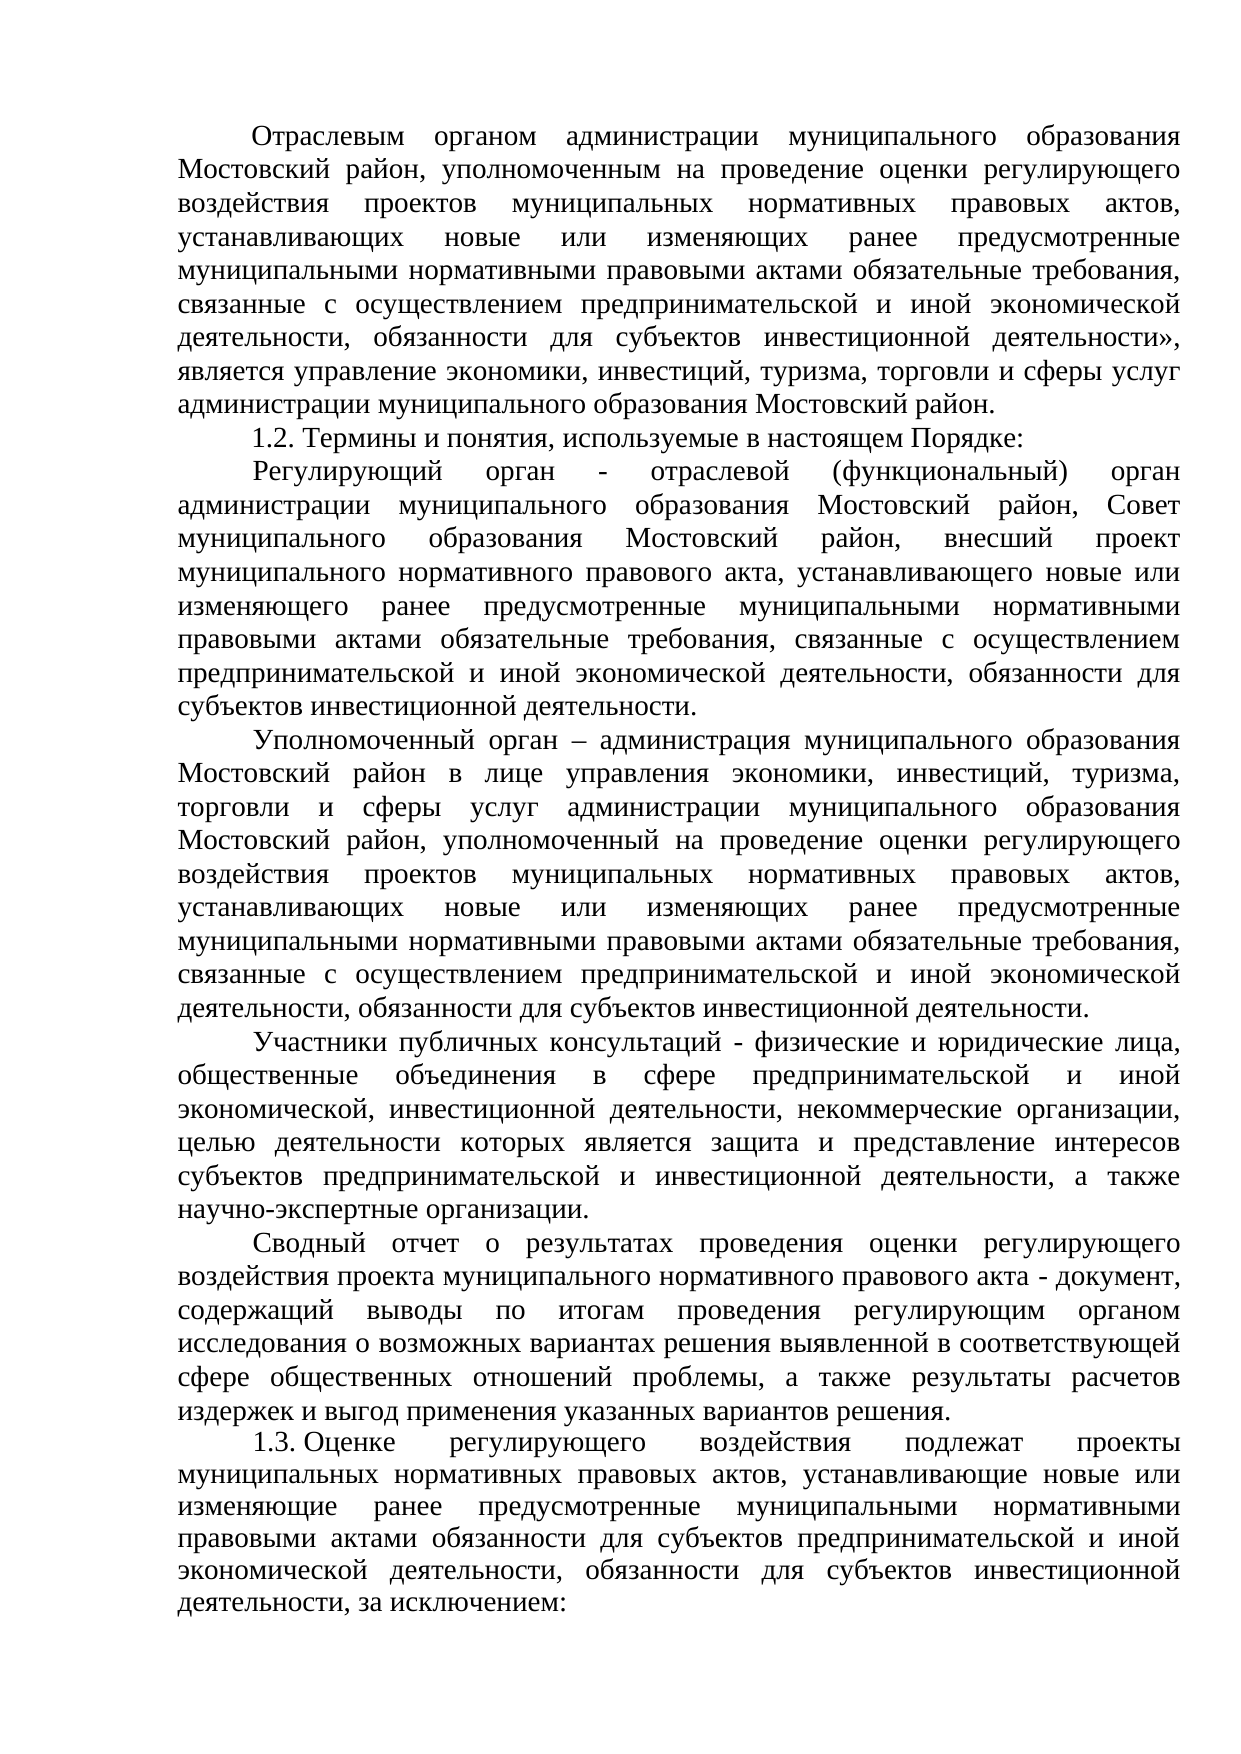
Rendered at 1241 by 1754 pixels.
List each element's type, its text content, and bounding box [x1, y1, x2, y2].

text Уполномоченный орган – администрация муниципального образования Мостовский район в лице управления экономики, инвестиций, туризма, торговли и сферы услуг администрации муниципального образования Мостовский район, уполномоченный на проведение оценки регулирующего воздействия проектов муниципальных нормативных правовых актов, устанавливающих новые или изменяющих ранее предусмотренные муниципальными нормативными правовыми актами обязательные требования, связанные с осуществлением предпринимательской и иной экономической деятельности, обязанности для субъектов инвестиционной деятельности. [177, 722, 1181, 1024]
text Отраслевым органом администрации муниципального образования Мостовский район, уполномоченным на проведение оценки регулирующего воздействия проектов муниципальных нормативных правовых актов, устанавливающих новые или изменяющих ранее предусмотренные муниципальными нормативными правовыми актами обязательные требования, связанные с осуществлением предпринимательской и иной экономической деятельности, обязанности для субъектов инвестиционной деятельности», является управление экономики, инвестиций, туризма, торговли и сферы услуг администрации муниципального образования Мостовский район. [177, 118, 1181, 420]
text Сводный отчет о результатах проведения оценки регулирующего воздействия проекта муниципального нормативного правового акта - документ, содержащий выводы по итогам проведения регулирующим органом исследования о возможных вариантах решения выявленной в соответствующей сфере общественных отношений проблемы, а также результаты расчетов издержек и выгод применения указанных вариантов решения. [177, 1225, 1181, 1426]
text Участники публичных консультаций - физические и юридические лица, общественные объединения в сфере предпринимательской и иной экономической, инвестиционной деятельности, некоммерческие организации, целью деятельности которых является защита и представление интересов субъектов предпринимательской и инвестиционной деятельности, а также научно-экспертные организации. [177, 1024, 1181, 1225]
text 1.3. Оценке регулирующего воздействия подлежат проекты муниципальных нормативных правовых актов, устанавливающие новые или изменяющие ранее предусмотренные муниципальными нормативными правовыми актами обязанности для субъектов предпринимательской и иной экономической деятельности, обязанности для субъектов инвестиционной деятельности, за исключением: [177, 1426, 1181, 1617]
text Регулирующий орган - отраслевой (функциональный) орган администрации муниципального образования Мостовский район, Совет муниципального образования Мостовский район, внесший проект муниципального нормативного правового акта, устанавливающего новые или изменяющего ранее предусмотренные муниципальными нормативными правовыми актами обязательные требования, связанные с осуществлением предпринимательской и иной экономической деятельности, обязанности для субъектов инвестиционной деятельности. [177, 453, 1181, 722]
text 1.2. Термины и понятия, используемые в настоящем Порядке: [177, 420, 1181, 453]
